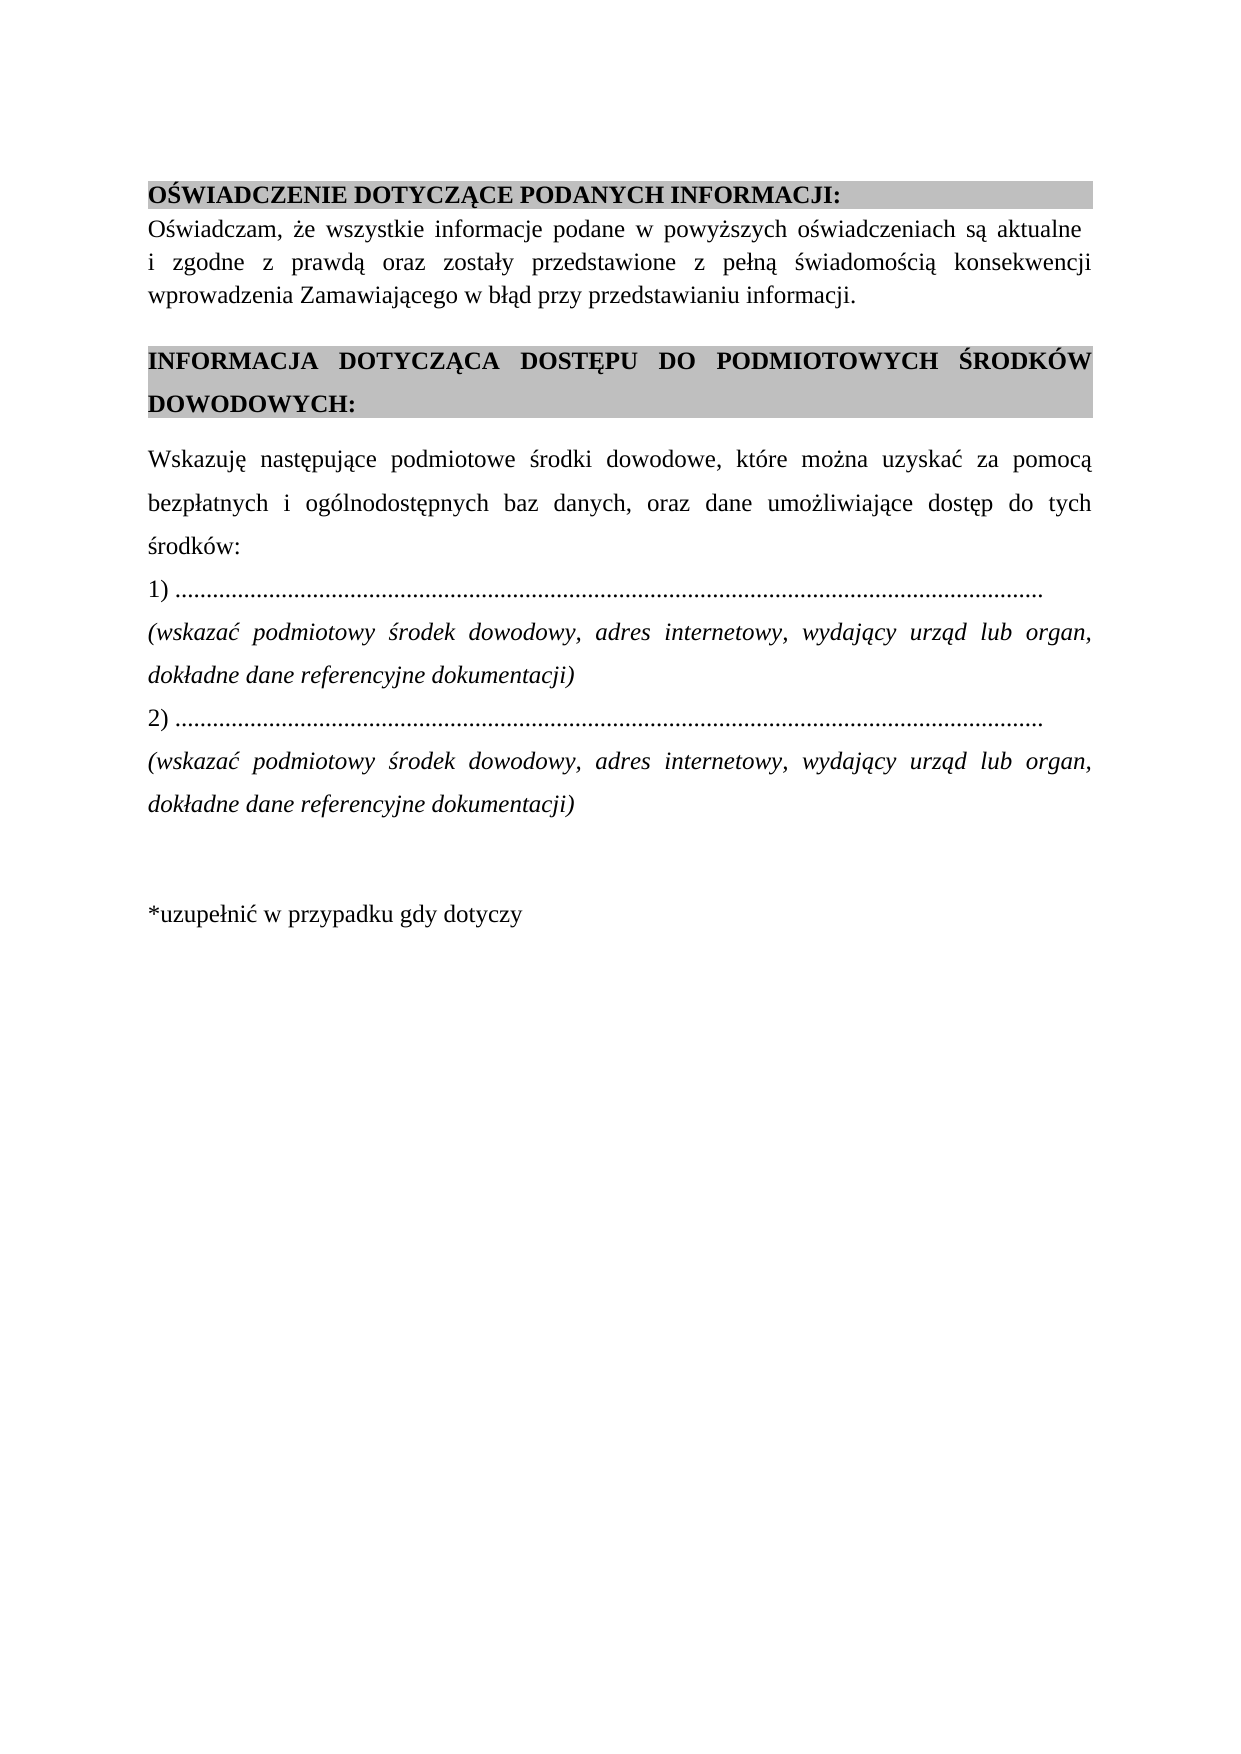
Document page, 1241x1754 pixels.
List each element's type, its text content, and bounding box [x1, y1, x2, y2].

text 1) ........................................................................................................................................... [148, 574, 1093, 603]
text 2) ........................................................................................................................................... [148, 703, 1093, 732]
text *uzupełnić w przypadku gdy dotyczy [148, 899, 1093, 927]
text Wskazuję następujące podmiotowe środki dowodowe, które można uzyskać za pomocą bezpłatnych i ogólnodostępnych baz danych, oraz dane umożliwiające dostęp do tych środków: [148, 444, 1093, 559]
text (wskazać podmiotowy środek dowodowy, adres internetowy, wydający urząd lub organ, dokładne dane referencyjne dokumentacji) [148, 617, 1093, 689]
text OŚWIADCZENIE DOTYCZĄCE PODANYCH INFORMACJI: [148, 181, 1093, 209]
text Oświadczam, że wszystkie informacje podane w powyższych oświadczeniach są aktualne i zgodne z prawdą oraz zostały przedstawione z pełną świadomością konsekwencji wprowadzenia Zamawiającego w błąd przy przedstawianiu informacji. [148, 214, 1093, 308]
text (wskazać podmiotowy środek dowodowy, adres internetowy, wydający urząd lub organ, dokładne dane referencyjne dokumentacji) [148, 746, 1093, 818]
text INFORMACJA DOTYCZĄCA DOSTĘPU DO PODMIOTOWYCH ŚRODKÓW DOWODOWYCH: [148, 346, 1093, 418]
